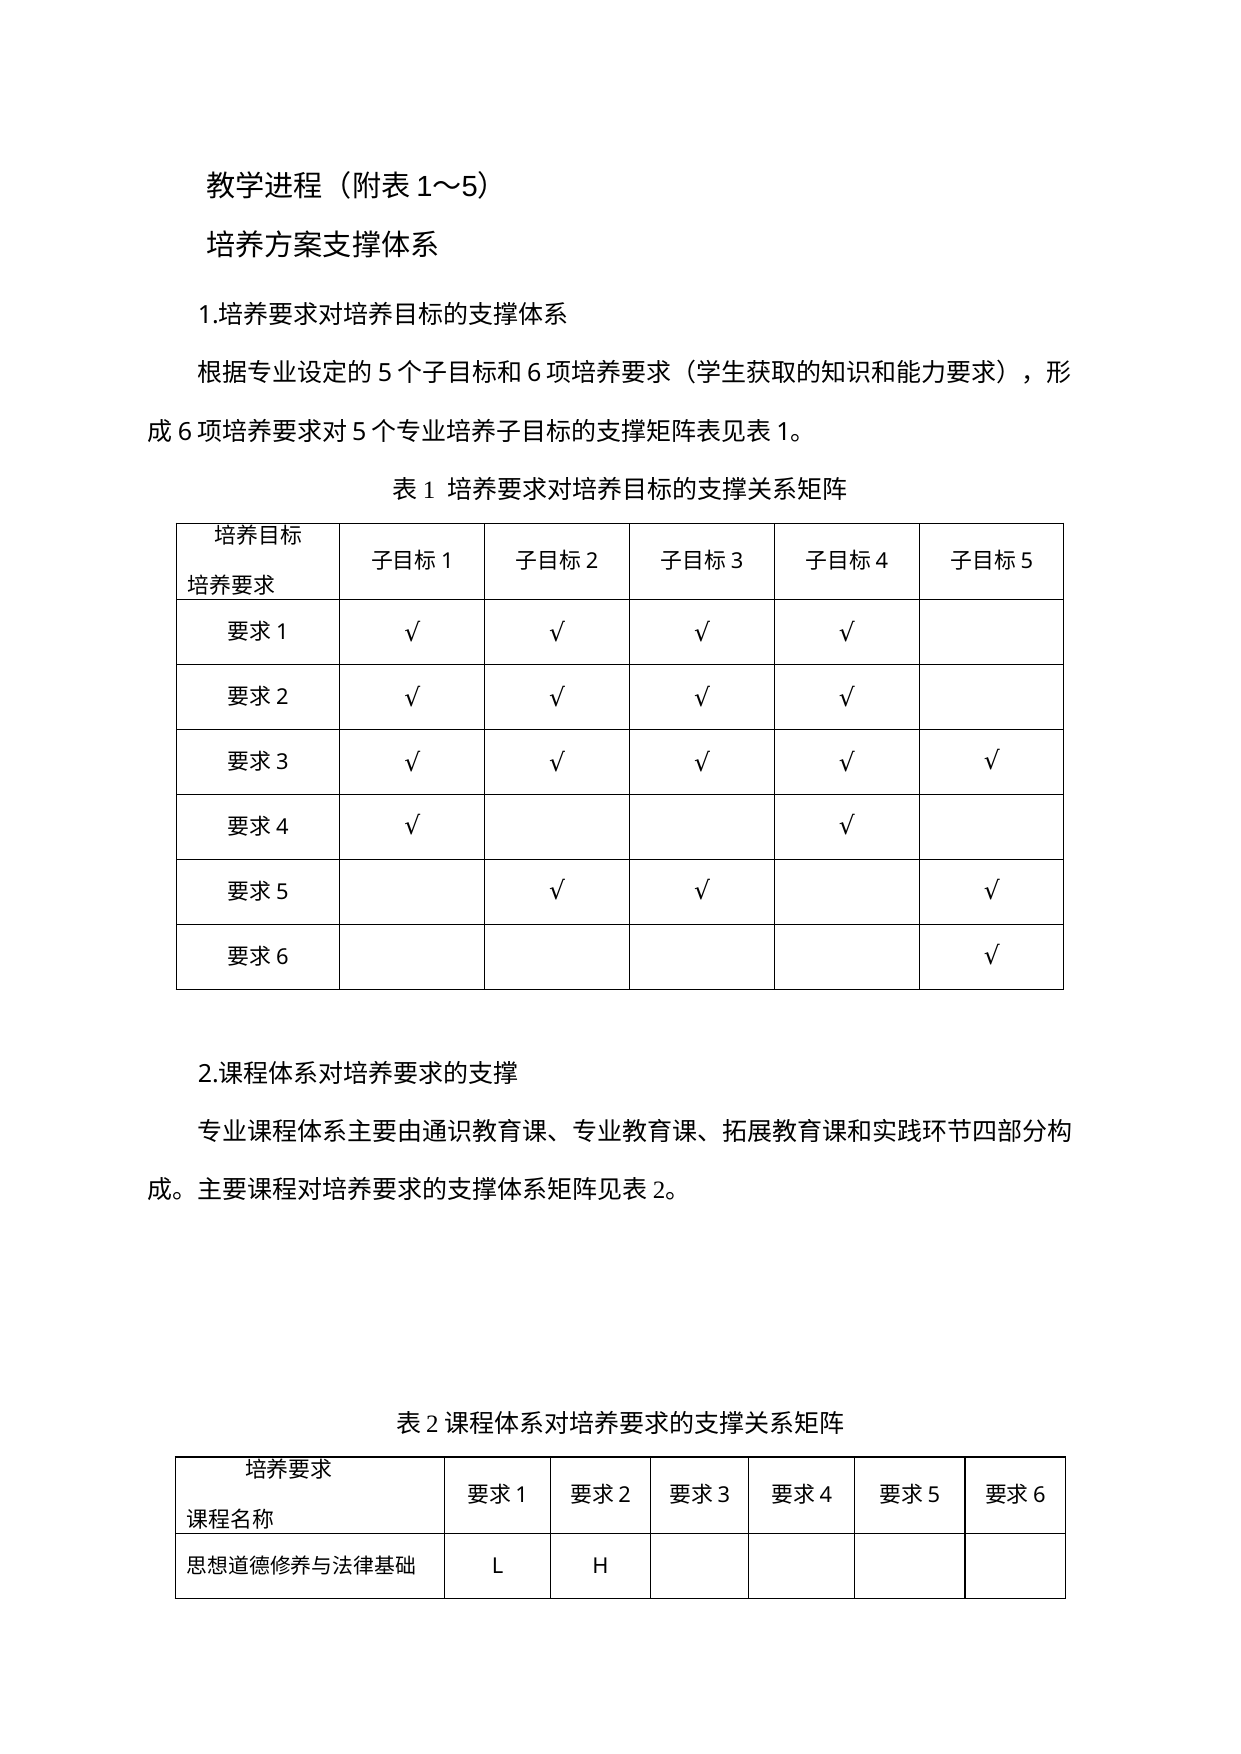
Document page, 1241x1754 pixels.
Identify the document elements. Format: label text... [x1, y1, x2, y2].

table_cell √ [485, 600, 629, 664]
table_cell [920, 795, 1063, 859]
table_cell √ [485, 665, 629, 729]
table_cell [920, 600, 1063, 664]
table_cell √ [485, 730, 629, 794]
text 根据专业设定的5个子目标和6项培养要求（学生获取的知识和能力要求），形成6项培养要求对5个专业培养子目标的支撑矩阵表见表1。 [148, 335, 1093, 452]
text 表2 课程体系对培养要求的支撑关系矩阵 [148, 1386, 1093, 1444]
table_cell L [445, 1534, 550, 1598]
table_cell [630, 795, 774, 859]
table_cell 要求5 [177, 860, 339, 924]
table_cell √ [775, 795, 919, 859]
table_cell 要求1 [177, 600, 339, 664]
table_header 培养目标 培养要求 [177, 524, 339, 599]
table_cell √ [775, 665, 919, 729]
table_cell [630, 925, 774, 989]
table_header 子目标1 [340, 524, 484, 599]
table_cell √ [775, 600, 919, 664]
text 2.课程体系对培养要求的支撑 [148, 1036, 1093, 1094]
table_cell [485, 795, 629, 859]
table_cell [775, 925, 919, 989]
text 表1 培养要求对培养目标的支撑关系矩阵 [148, 452, 1093, 510]
table_cell [485, 925, 629, 989]
table_cell √ [340, 795, 484, 859]
table_header 要求6 [966, 1458, 1065, 1533]
table_header 要求5 [855, 1458, 964, 1533]
table_cell [340, 925, 484, 989]
table_header 子目标5 [920, 524, 1063, 599]
table_header 要求4 [749, 1458, 854, 1533]
table_cell 要求2 [177, 665, 339, 729]
table_cell [855, 1534, 964, 1598]
table_header 子目标2 [485, 524, 629, 599]
table_cell √ [630, 730, 774, 794]
table_cell [966, 1534, 1065, 1598]
table_header 培养要求 课程名称 [176, 1458, 444, 1533]
table_cell √ [485, 860, 629, 924]
table_cell √ [920, 730, 1063, 794]
table_cell √ [340, 665, 484, 729]
text 1.培养要求对培养目标的支撑体系 [148, 277, 1093, 335]
table_cell 要求4 [177, 795, 339, 859]
table_cell √ [630, 665, 774, 729]
table_cell [920, 665, 1063, 729]
table_cell [749, 1534, 854, 1598]
table_cell 要求3 [177, 730, 339, 794]
table_cell 思想道德修养与法律基础 [176, 1534, 444, 1598]
table_cell √ [630, 860, 774, 924]
table_cell H [551, 1534, 650, 1598]
table_cell √ [920, 860, 1063, 924]
table_cell √ [630, 600, 774, 664]
text 专业课程体系主要由通识教育课、专业教育课、拓展教育课和实践环节四部分构成。主要课程对培养要求的支撑体系矩阵见表2。 [148, 1094, 1093, 1211]
table_cell √ [340, 600, 484, 664]
table_cell √ [920, 925, 1063, 989]
table_cell [775, 860, 919, 924]
table_cell √ [340, 730, 484, 794]
table_cell [340, 860, 484, 924]
table_header 要求1 [445, 1458, 550, 1533]
table_header 子目标4 [775, 524, 919, 599]
table_cell √ [775, 730, 919, 794]
table_header 子目标3 [630, 524, 774, 599]
table_header 要求3 [651, 1458, 748, 1533]
subtitle 培养方案支撑体系 [148, 218, 1093, 264]
table_header 要求2 [551, 1458, 650, 1533]
table_cell 要求6 [177, 925, 339, 989]
table_cell [651, 1534, 748, 1598]
subtitle 教学进程（附表1～5） [148, 160, 1093, 206]
